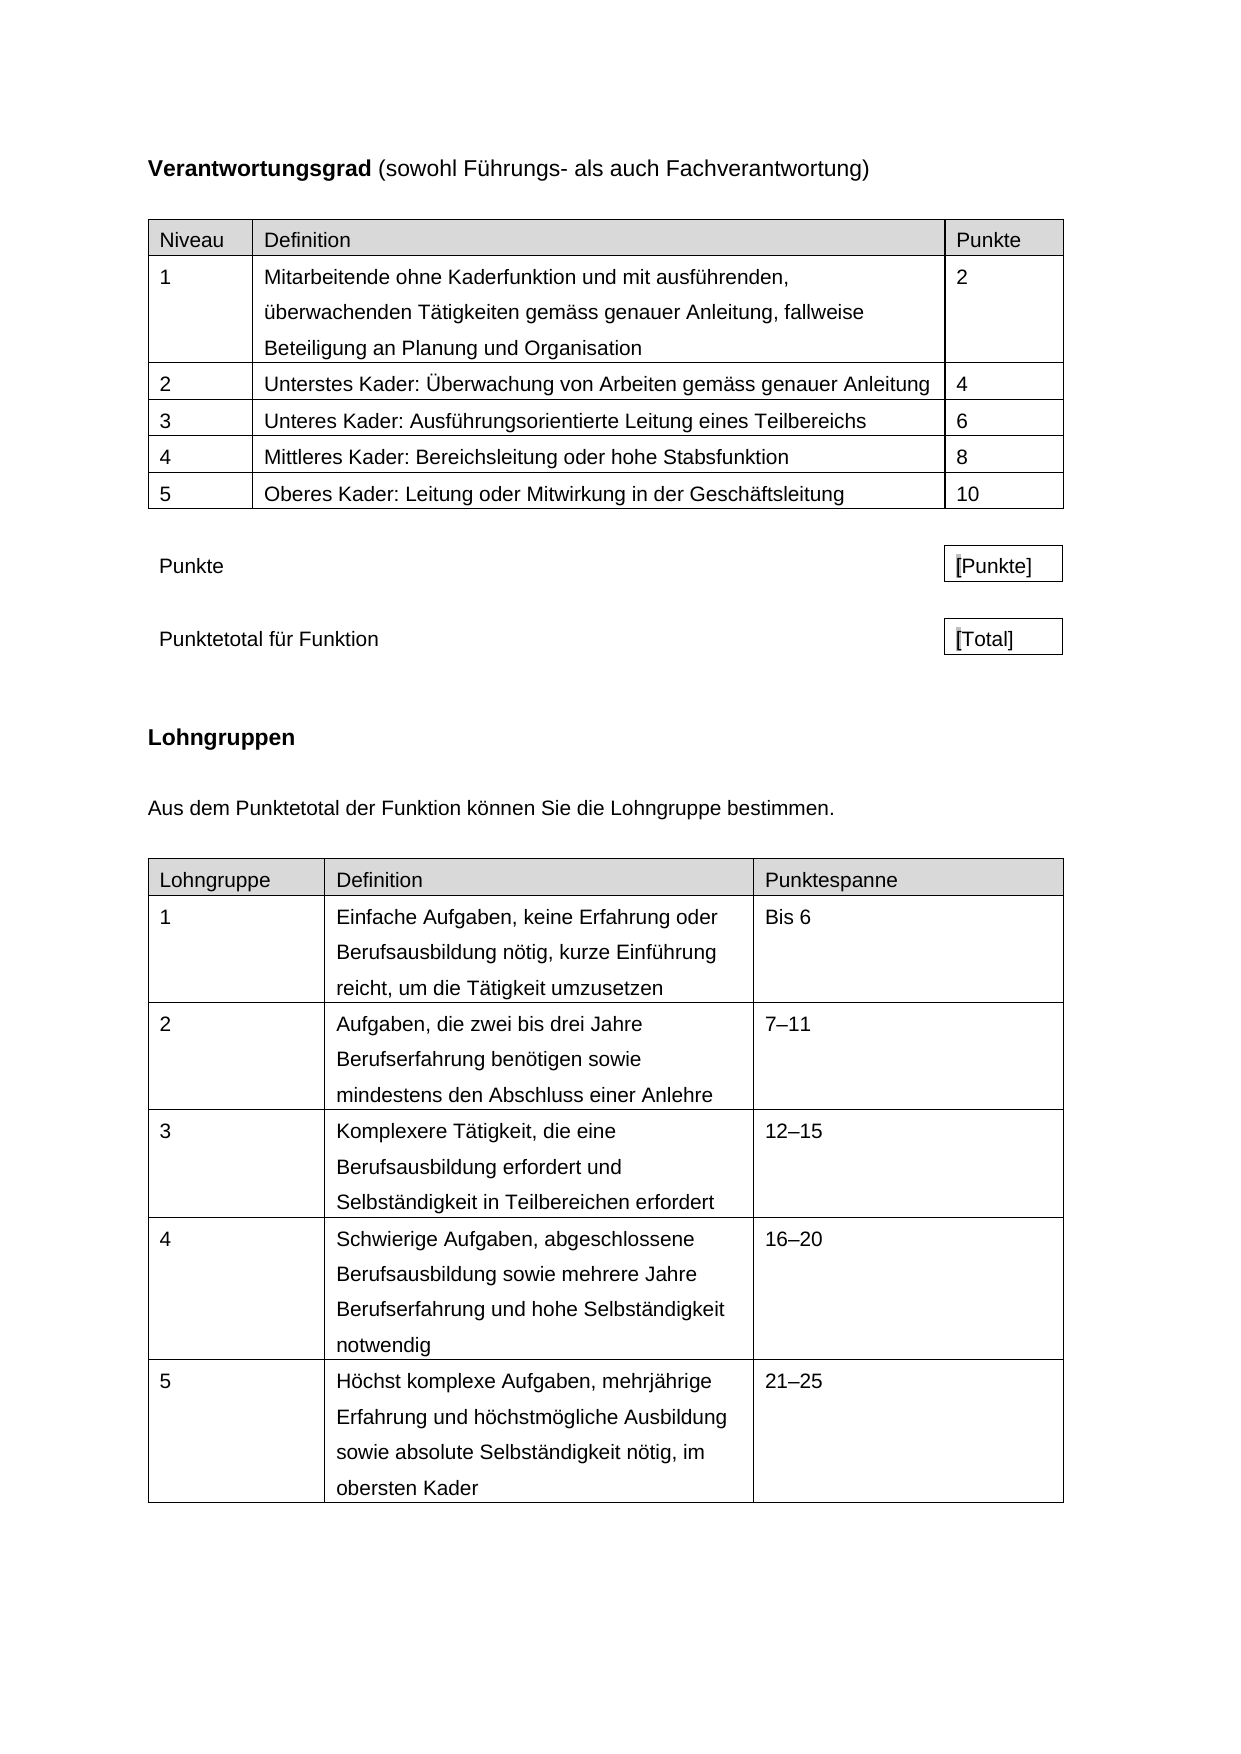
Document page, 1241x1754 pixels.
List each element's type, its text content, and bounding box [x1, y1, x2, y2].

table_cell Schwierige Aufgaben, abgeschlossene Berufsausbildung sowie mehrere Jahre Berufserfahrung und hohe Selbständigkeit notwendig [325, 1218, 753, 1359]
table_cell 4 [946, 363, 1063, 399]
table_cell 12–15 [754, 1110, 1063, 1217]
table_cell 3 [149, 1110, 324, 1217]
table_cell 7–11 [754, 1003, 1063, 1109]
table_cell Höchst komplexe Aufgaben, mehrjährige Erfahrung und höchstmögliche Ausbildung sowie absolute Selbständigkeit nötig, im obersten Kader [325, 1360, 753, 1502]
table_cell 5 [149, 473, 252, 508]
table_header Punktespanne [754, 859, 1063, 895]
table_header Niveau [149, 220, 252, 255]
table_header Lohngruppe [149, 859, 324, 895]
table_cell 5 [149, 1360, 324, 1502]
table_header Punkte [946, 220, 1063, 255]
table_cell 2 [946, 256, 1063, 362]
table_cell 2 [149, 1003, 324, 1109]
table_cell Unterstes Kader: Überwachung von Arbeiten gemäss genauer Anleitung [253, 363, 944, 399]
table_cell 10 [946, 473, 1063, 508]
text Verantwortungsgrad (sowohl Führungs- als auch Fachverantwortung) [148, 148, 1093, 218]
table_cell Unteres Kader: Ausführungsorientierte Leitung eines Teilbereichs [253, 400, 944, 435]
table_cell 1 [149, 896, 324, 1002]
table_cell Bis 6 [754, 896, 1063, 1002]
table_cell Aufgaben, die zwei bis drei Jahre Berufserfahrung benötigen sowie mindestens den Abschluss einer Anlehre [325, 1003, 753, 1109]
table_cell 16–20 [754, 1218, 1063, 1359]
text Lohngruppen [148, 717, 1093, 787]
table_header [945, 619, 1062, 654]
table_cell 4 [149, 1218, 324, 1359]
table_cell 6 [946, 400, 1063, 435]
table_header Definition [253, 220, 944, 255]
table_header Definition [325, 859, 753, 895]
table_cell 8 [946, 436, 1063, 472]
table_cell 21–25 [754, 1360, 1063, 1502]
text Aus dem Punktetotal der Funktion können Sie die Lohngruppe bestimmen. [148, 787, 1093, 823]
table_cell Mitarbeitende ohne Kaderfunktion und mit ausführenden, überwachenden Tätigkeiten gemäss genauer Anleitung, fallweise Beteiligung an Planung und Organisation [253, 256, 944, 362]
table_header Punktetotal für Funktion [148, 618, 944, 654]
table_cell 4 [149, 436, 252, 472]
table_cell Oberes Kader: Leitung oder Mitwirkung in der Geschäftsleitung [253, 473, 944, 508]
table_cell Komplexere Tätigkeit, die eine Berufsausbildung erfordert und Selbständigkeit in Teilbereichen erfordert [325, 1110, 753, 1217]
table_header [945, 546, 1062, 581]
table_header Punkte [148, 545, 944, 581]
table_cell 3 [149, 400, 252, 435]
table_cell 1 [149, 256, 252, 362]
table_cell Einfache Aufgaben, keine Erfahrung oder Berufsausbildung nötig, kurze Einführung reicht, um die Tätigkeit umzusetzen [325, 896, 753, 1002]
table_cell Mittleres Kader: Bereichsleitung oder hohe Stabsfunktion [253, 436, 944, 472]
table_cell 2 [149, 363, 252, 399]
